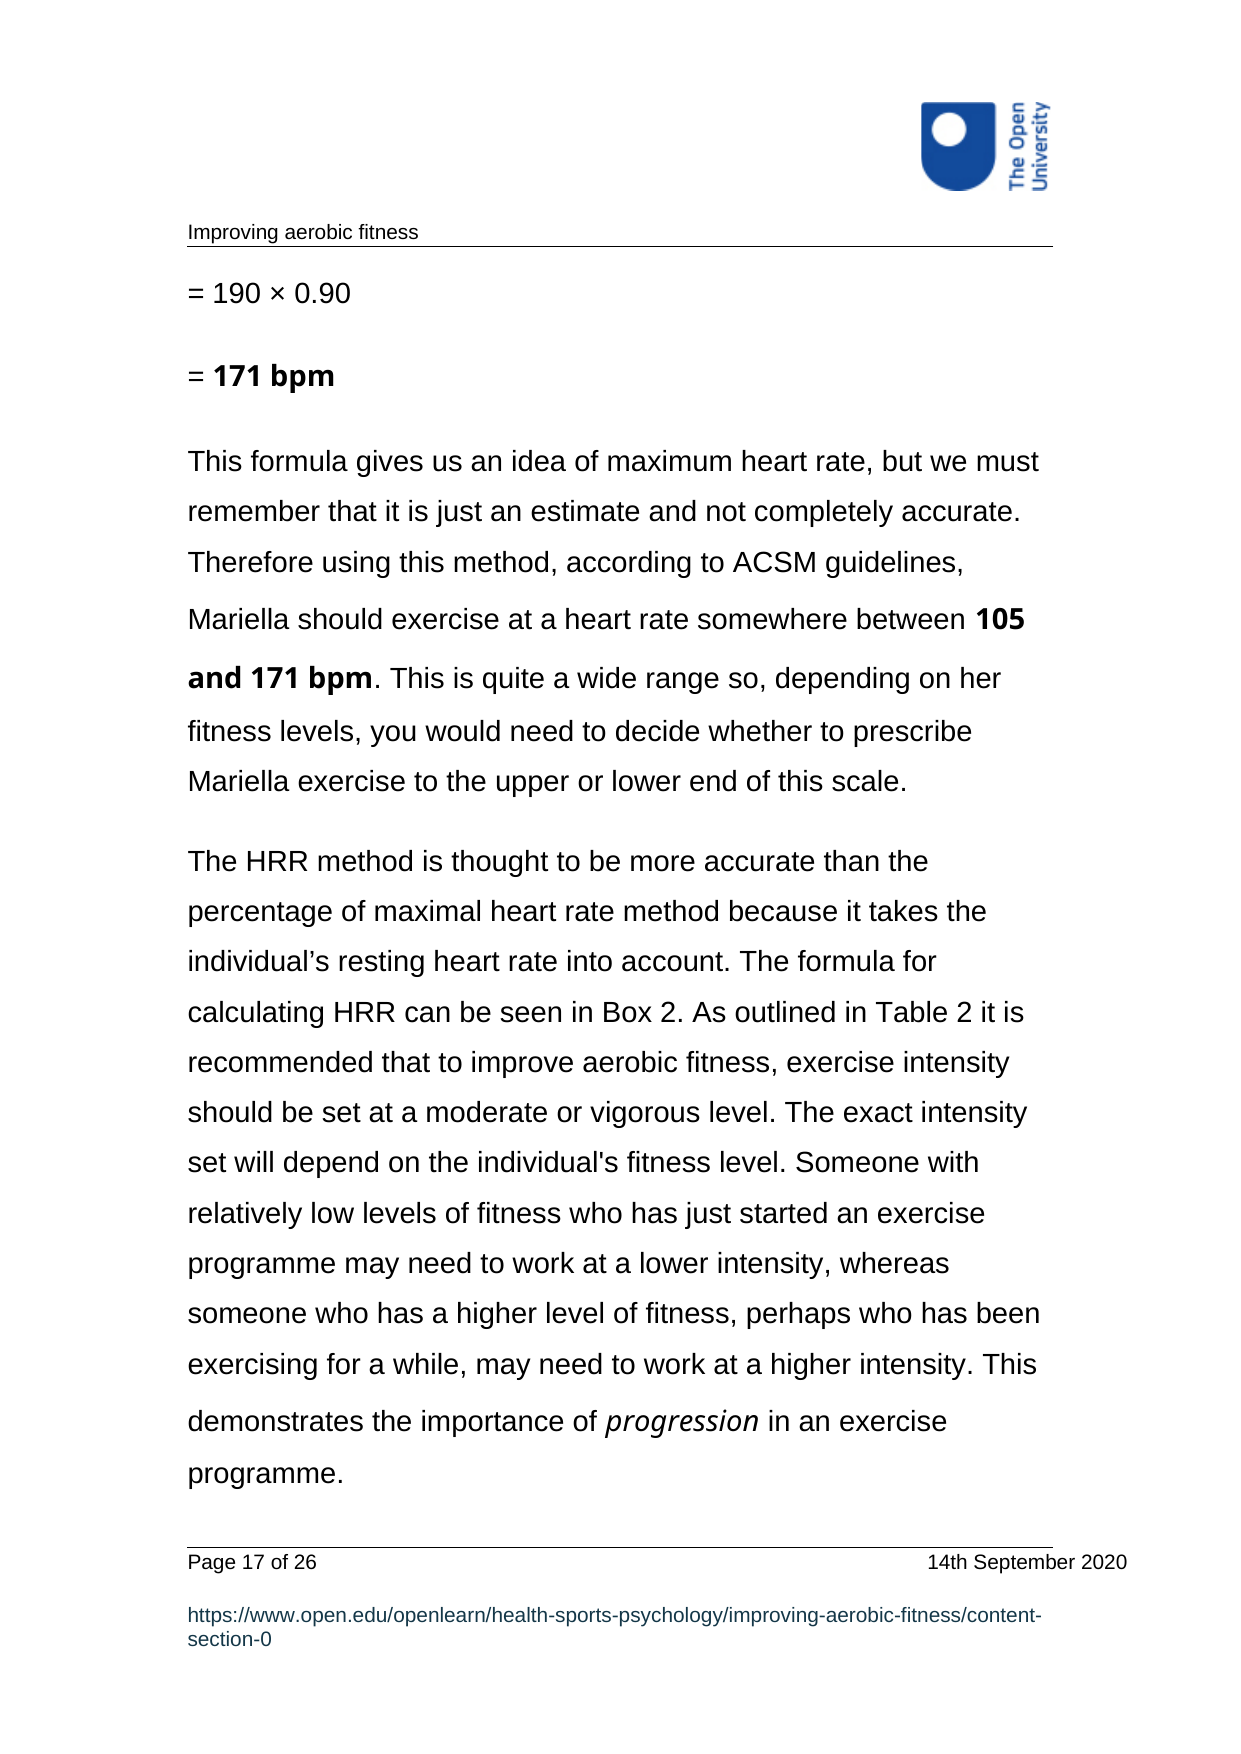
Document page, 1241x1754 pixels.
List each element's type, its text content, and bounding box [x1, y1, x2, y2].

text = 190 × 0.90 [187, 276, 1053, 309]
text The HRR method is thought to be more accurate than the percentage of maximal heart rate method because it takes the individual’s resting heart rate into account. The formula for calculating HRR can be seen in Box 2. As outlined in Table 2 it is recommended that to improve aerobic fitness, exercise intensity should be set at a moderate or vigorous level. The exact intensity set will depend on the individual's fitness level. Someone with relatively low levels of fitness who has just started an exercise programme may need to work at a lower intensity, whereas someone who has a higher level of fitness, perhaps who has been exercising for a while, may need to work at a higher intensity. This demonstrates the importance of progression in an exercise programme. [187, 844, 1053, 1490]
text This formula gives us an idea of maximum heart rate, but we must remember that it is just an estimate and not completely accurate. Therefore using this method, according to ACSM guidelines, Mariella should exercise at a heart rate somewhere between 105 and 171 bpm. This is quite a wide range so, depending on her fitness levels, you would need to decide whether to prescribe Mariella exercise to the upper or lower end of this scale. [187, 444, 1053, 798]
picture [921, 102, 1052, 191]
text = 171 bpm [187, 355, 1053, 395]
